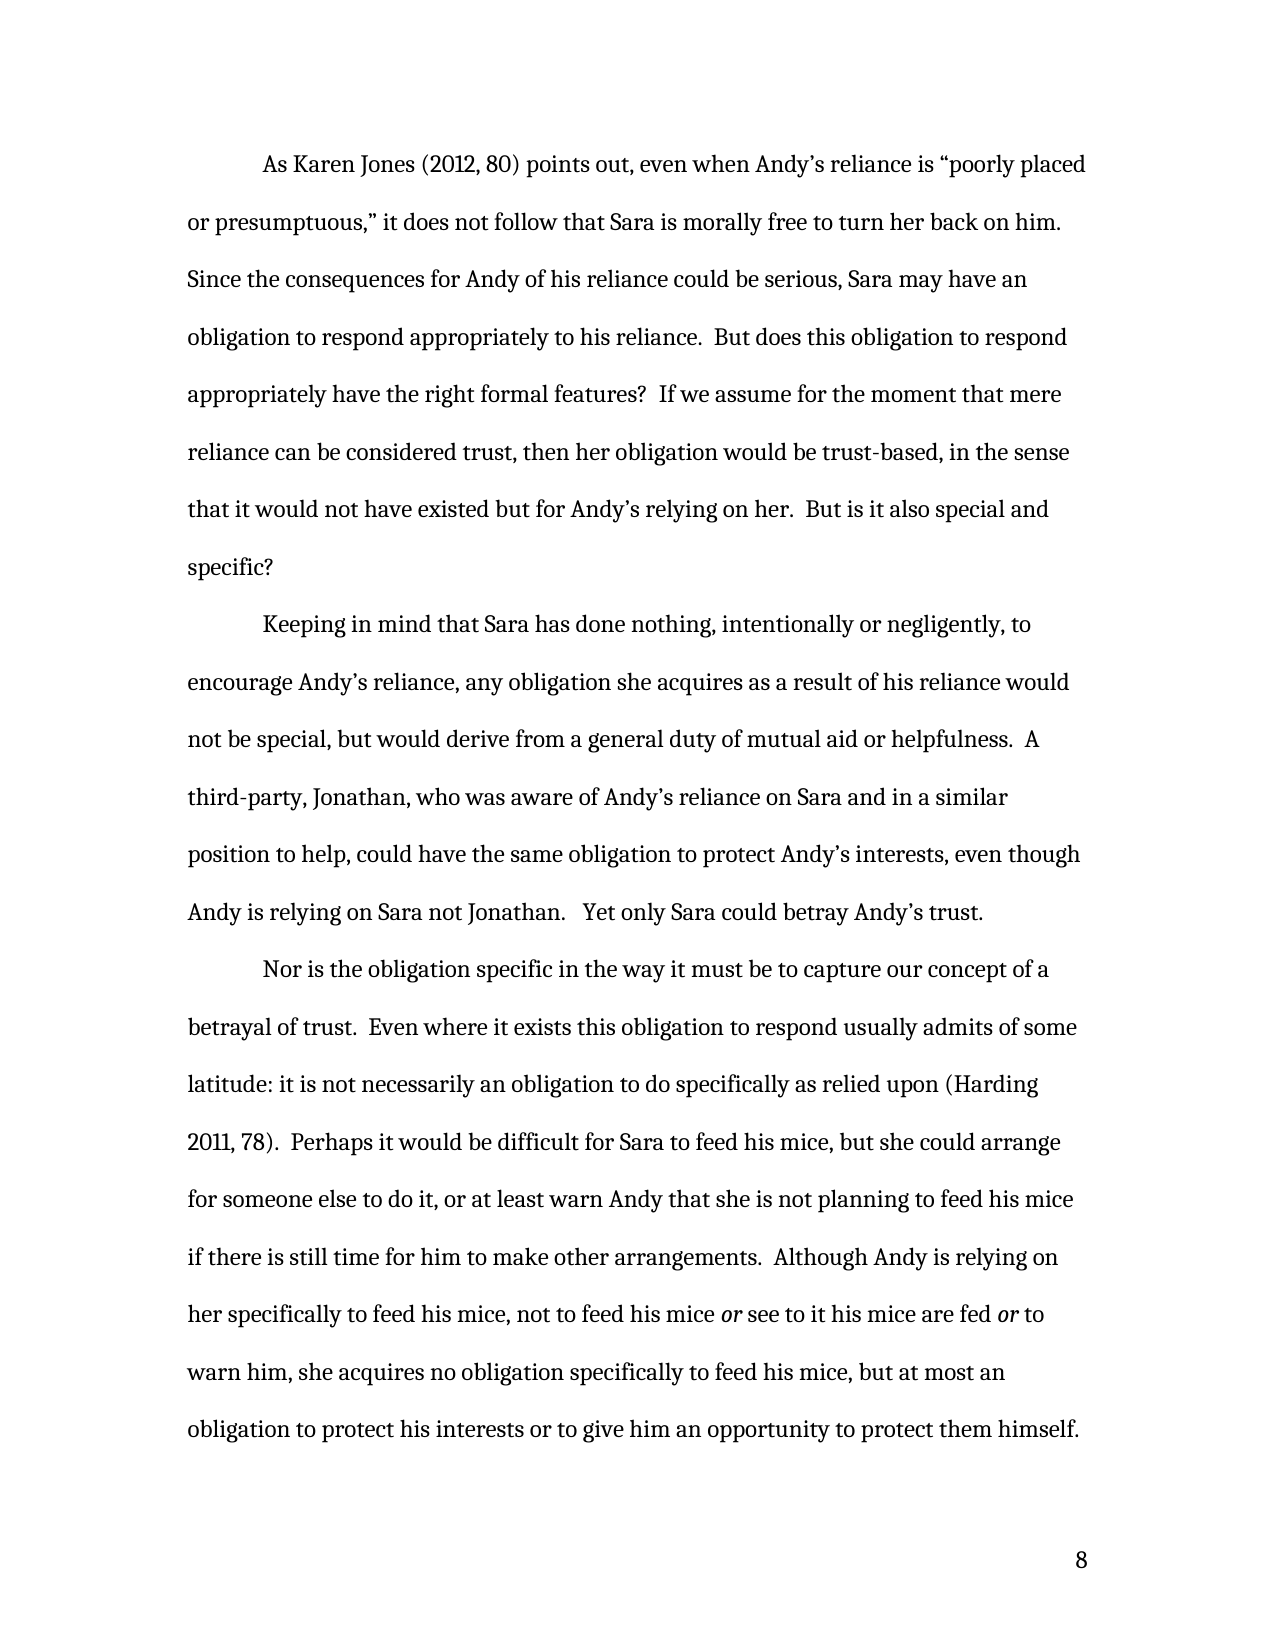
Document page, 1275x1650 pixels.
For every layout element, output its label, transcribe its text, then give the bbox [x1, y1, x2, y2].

text Keeping in mind that Sara has done nothing, intentionally or negligently, to encourage Andy’s reliance, any obligation she acquires as a result of his reliance would not be special, but would derive from a general duty of mutual aid or helpfulness. A third-party, Jonathan, who was aware of Andy’s reliance on Sara and in a similar position to help, could have the same obligation to protect Andy’s interests, even though Andy is relying on Sara not Jonathan. Yet only Sara could betray Andy’s trust. [187, 610, 1087, 926]
text As Karen Jones (2012, 80) points out, even when Andy’s reliance is “poorly placed or presumptuous,” it does not follow that Sara is morally free to turn her back on him. Since the consequences for Andy of his reliance could be serious, Sara may have an obligation to respond appropriately to his reliance. But does this obligation to respond appropriately have the right formal features? If we assume for the moment that mere reliance can be considered trust, then her obligation would be trust-based, in the sense that it would not have existed but for Andy’s relying on her. But is it also special and specific? [187, 150, 1087, 581]
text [187, 955, 1087, 1444]
